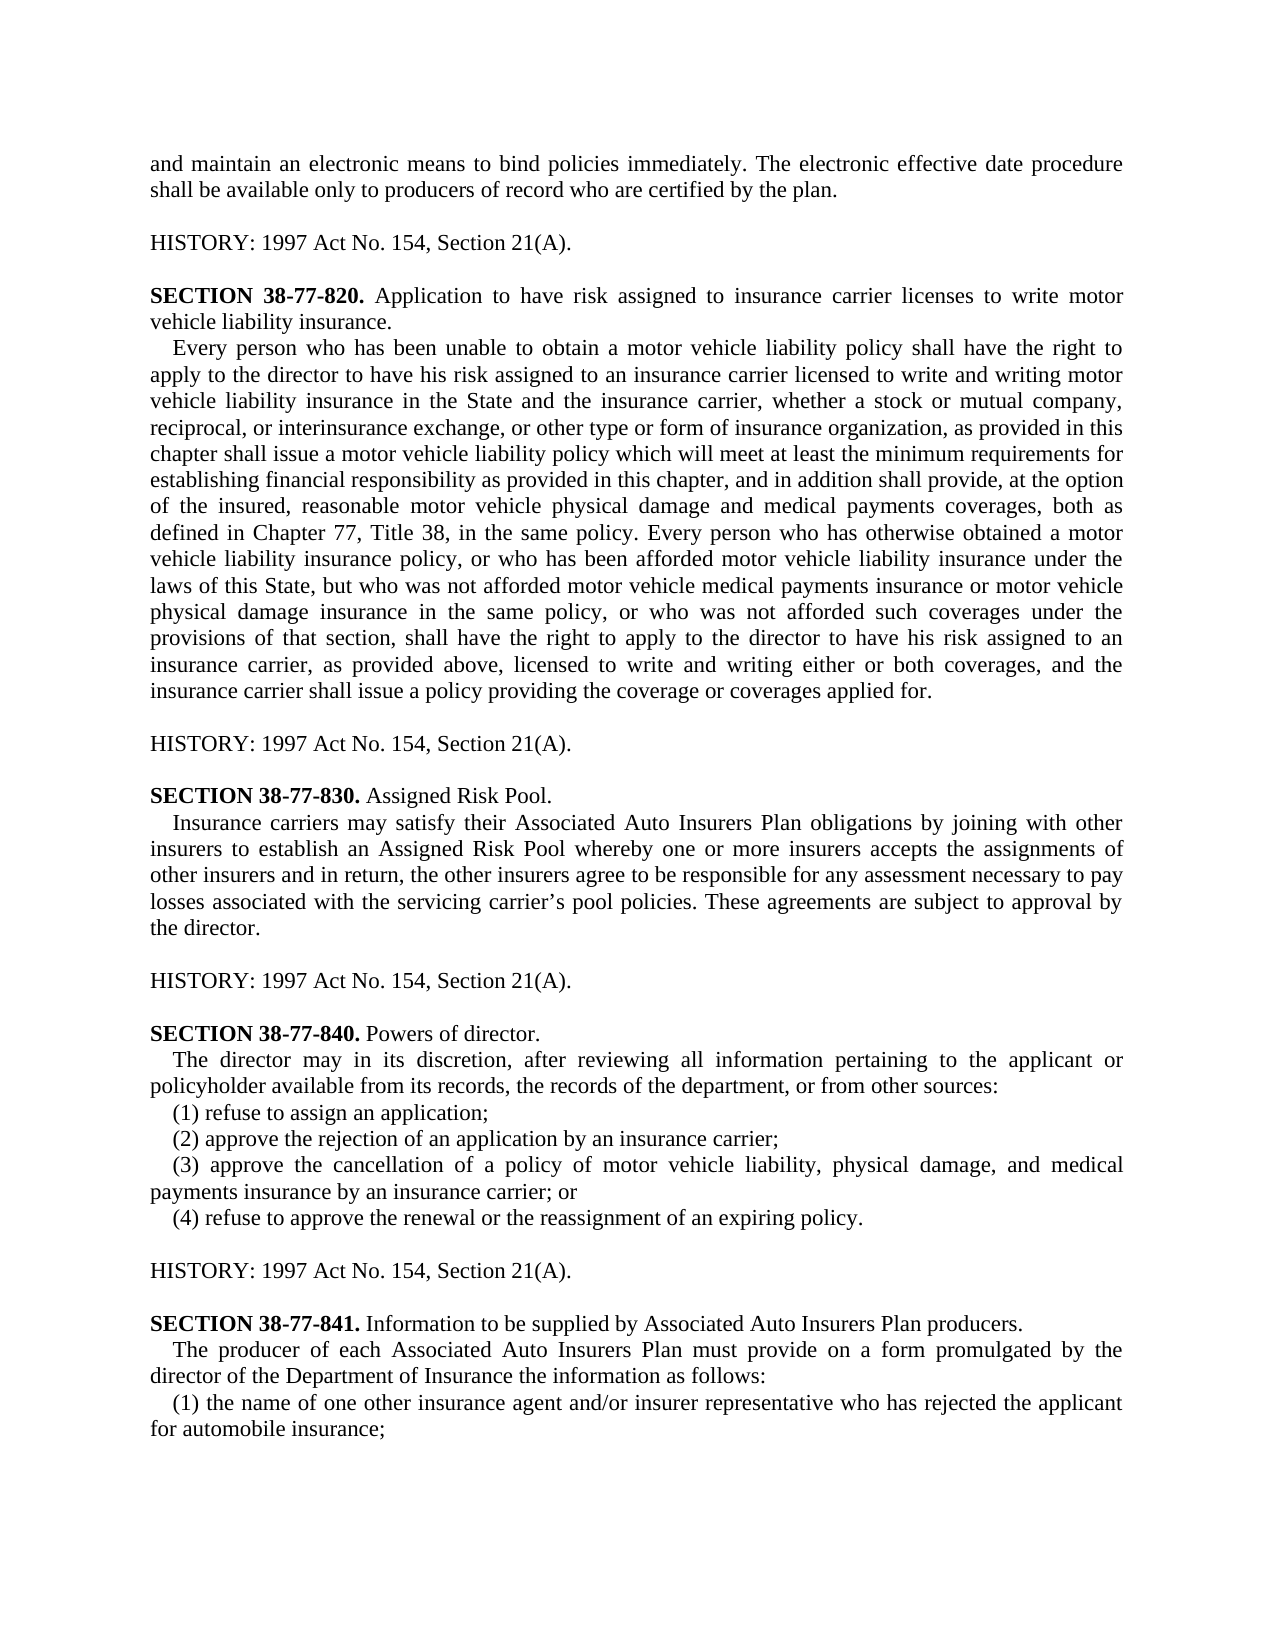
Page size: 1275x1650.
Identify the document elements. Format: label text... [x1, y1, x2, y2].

text (1) refuse to assign an application; [150, 1099, 1125, 1125]
text (4) refuse to approve the renewal or the reassignment of an expiring policy. [150, 1204, 1125, 1231]
text The director may in its discretion, after reviewing all information pertaining to the applicant or policyholder available from its records, the records of the department, or from other sources: [150, 1046, 1125, 1099]
text (1) the name of one other insurance agent and/or insurer representative who has rejected the applicant for automobile insurance; [150, 1389, 1125, 1441]
text SECTION 38-77-820. Application to have risk assigned to insurance carrier licenses to write motor vehicle liability insurance. [150, 282, 1125, 334]
text SECTION 38-77-830. Assigned Risk Pool. [150, 782, 1125, 809]
text Insurance carriers may satisfy their Associated Auto Insurers Plan obligations by joining with other insurers to establish an Assigned Risk Pool whereby one or more insurers accepts the assignments of other insurers and in return, the other insurers agree to be responsible for any assessment necessary to pay losses associated with the servicing carrier’s pool policies. These agreements are subject to approval by the director. [150, 809, 1125, 941]
text The producer of each Associated Auto Insurers Plan must provide on a form promulgated by the director of the Department of Insurance the information as follows: [150, 1336, 1125, 1389]
text HISTORY: 1997 Act No. 154, Section 21(A). [150, 730, 1125, 756]
text (3) approve the cancellation of a policy of motor vehicle liability, physical damage, and medical payments insurance by an insurance carrier; or [150, 1151, 1125, 1204]
text (2) approve the rejection of an application by an insurance carrier; [150, 1125, 1125, 1151]
text SECTION 38-77-841. Information to be supplied by Associated Auto Insurers Plan producers. [150, 1309, 1125, 1336]
text HISTORY: 1997 Act No. 154, Section 21(A). [150, 229, 1125, 255]
text HISTORY: 1997 Act No. 154, Section 21(A). [150, 1257, 1125, 1283]
text SECTION 38-77-840. Powers of director. [150, 1020, 1125, 1046]
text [150, 150, 1125, 203]
text HISTORY: 1997 Act No. 154, Section 21(A). [150, 967, 1125, 993]
text Every person who has been unable to obtain a motor vehicle liability policy shall have the right to apply to the director to have his risk assigned to an insurance carrier licensed to write and writing motor vehicle liability insurance in the State and the insurance carrier, whether a stock or mutual company, reciprocal, or interinsurance exchange, or other type or form of insurance organization, as provided in this chapter shall issue a motor vehicle liability policy which will meet at least the minimum requirements for establishing financial responsibility as provided in this chapter, and in addition shall provide, at the option of the insured, reasonable motor vehicle physical damage and medical payments coverages, both as defined in Chapter 77, Title 38, in the same policy. Every person who has otherwise obtained a motor vehicle liability insurance policy, or who has been afforded motor vehicle liability insurance under the laws of this State, but who was not afforded motor vehicle medical payments insurance or motor vehicle physical damage insurance in the same policy, or who was not afforded such coverages under the provisions of that section, shall have the right to apply to the director to have his risk assigned to an insurance carrier, as provided above, licensed to write and writing either or both coverages, and the insurance carrier shall issue a policy providing the coverage or coverages applied for. [150, 334, 1125, 703]
